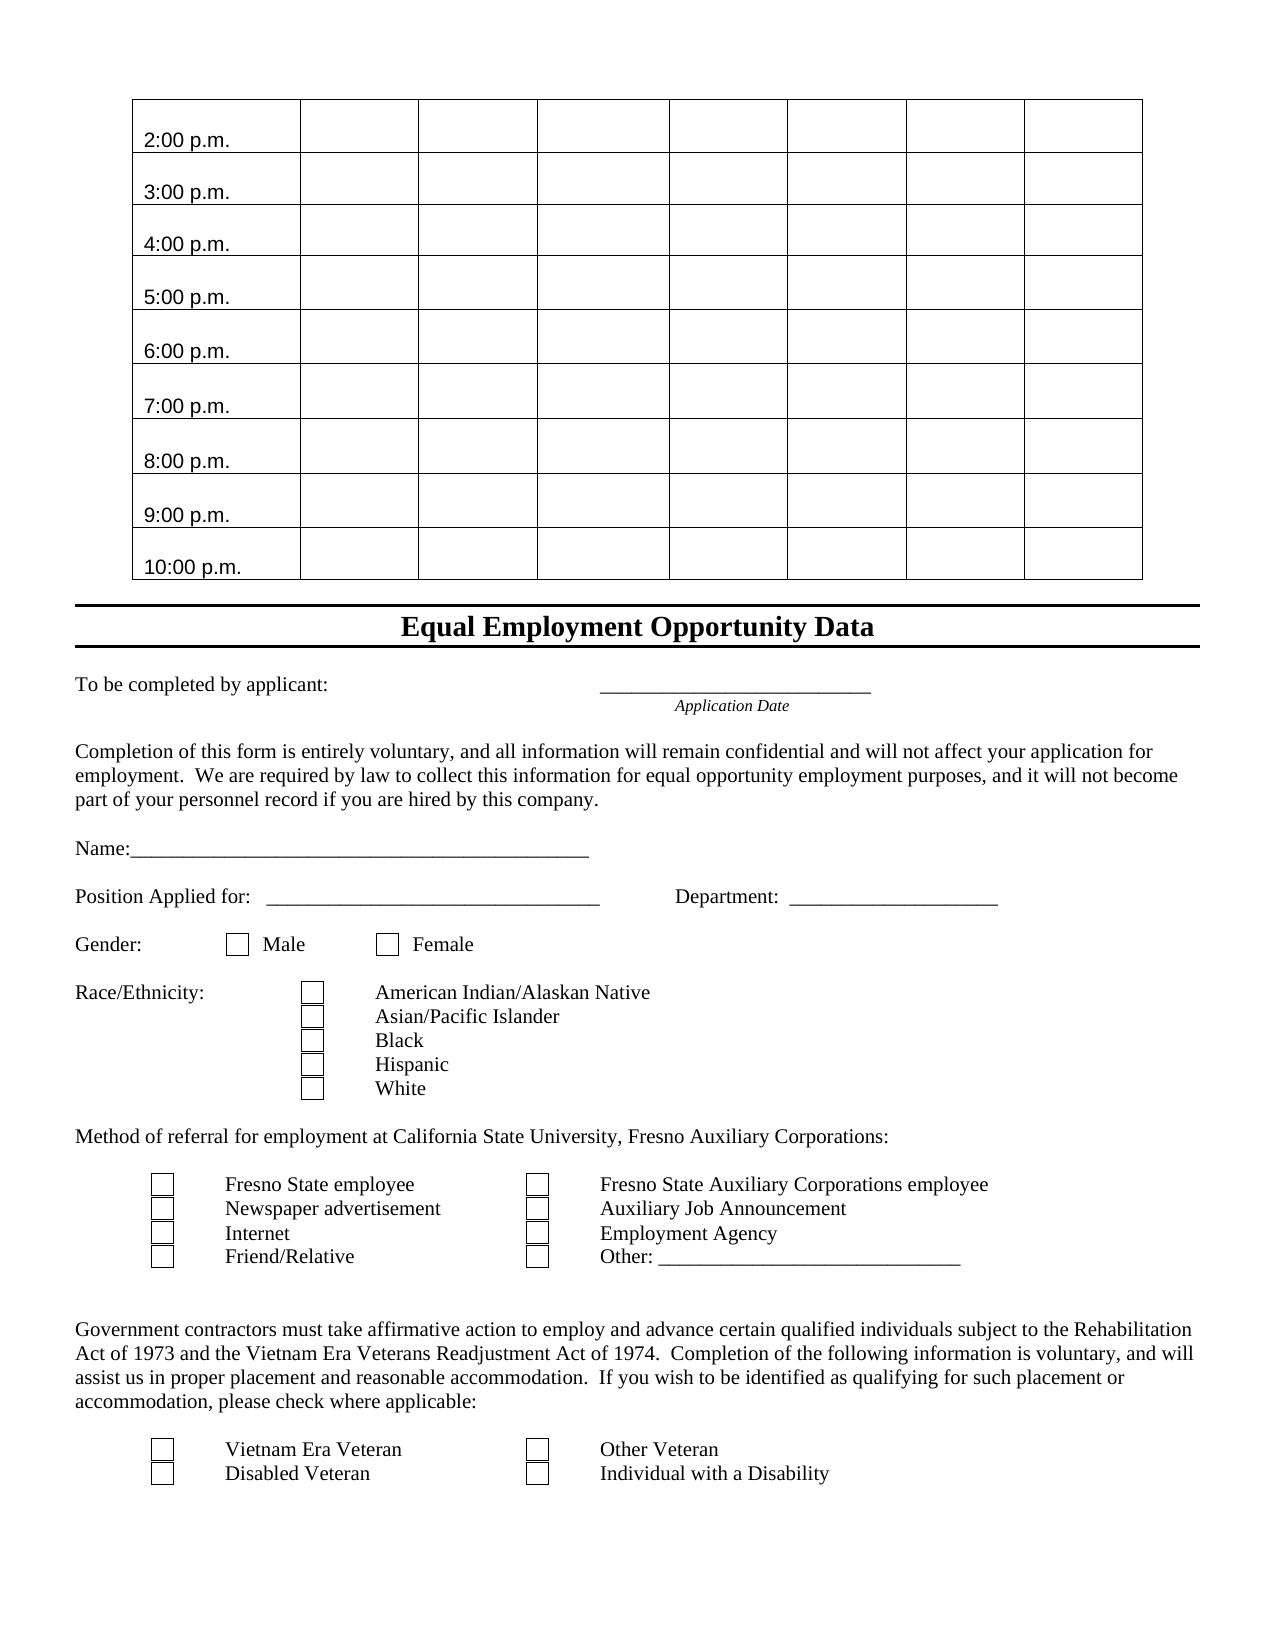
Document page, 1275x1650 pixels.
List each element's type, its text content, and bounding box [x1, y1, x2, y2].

table_cell [419, 474, 537, 527]
table_cell [788, 474, 906, 527]
table_cell [1025, 100, 1142, 152]
table_cell [301, 205, 418, 255]
table_cell [538, 419, 669, 472]
text To be completed by applicant: __________________________ [75, 672, 1200, 696]
table_cell [301, 100, 418, 152]
text Internet Employment Agency [75, 1220, 1200, 1244]
table_cell [301, 364, 418, 418]
table_cell 8:00 p.m. [133, 419, 300, 472]
text Black [75, 1028, 1200, 1052]
table_cell [788, 205, 906, 255]
table_cell [788, 100, 906, 152]
text Asian/Pacific Islander [75, 1004, 1200, 1028]
table_cell [538, 474, 669, 527]
table_cell [907, 474, 1024, 527]
table_cell [670, 474, 787, 527]
table_cell [419, 205, 537, 255]
table_cell [1025, 474, 1142, 527]
table_cell [419, 528, 537, 579]
title Equal Employment Opportunity Data [75, 607, 1200, 645]
table_cell 4:00 p.m. [133, 205, 300, 255]
table_cell [670, 310, 787, 363]
table_cell 9:00 p.m. [133, 474, 300, 527]
table_cell [907, 153, 1024, 204]
table_cell [788, 419, 906, 472]
text White [75, 1076, 1200, 1100]
text Friend/Relative Other: _____________________________ [75, 1244, 1200, 1268]
table_cell [301, 528, 418, 579]
table_cell [538, 364, 669, 418]
table_cell [907, 364, 1024, 418]
table_cell [788, 364, 906, 418]
table_cell [788, 153, 906, 204]
table_cell [907, 419, 1024, 472]
table_cell [788, 528, 906, 579]
table_cell [538, 153, 669, 204]
table_cell [1025, 205, 1142, 255]
table_cell 5:00 p.m. [133, 256, 300, 308]
table_cell 6:00 p.m. [133, 310, 300, 363]
table_cell [538, 310, 669, 363]
table_cell [1025, 153, 1142, 204]
text Method of referral for employment at California State University, Fresno Auxiliary Corporations: [75, 1124, 1200, 1148]
table_cell [788, 310, 906, 363]
table_cell [538, 528, 669, 579]
table_cell [301, 256, 418, 308]
table_cell [670, 100, 787, 152]
text Government contractors must take affirmative action to employ and advance certain qualified individuals subject to the Rehabilitation Act of 1973 and the Vietnam Era Veterans Readjustment Act of 1974. Completion of the following information is voluntary, and will assist us in proper placement and reasonable accommodation. If you wish to be identified as qualifying for such placement or accommodation, please check where applicable: [75, 1317, 1200, 1413]
table_cell 7:00 p.m. [133, 364, 300, 418]
table_cell [907, 256, 1024, 308]
text Vietnam Era Veteran Other Veteran [75, 1437, 1200, 1461]
table_cell [1025, 528, 1142, 579]
table_cell [419, 310, 537, 363]
table_cell [419, 256, 537, 308]
table_cell [670, 528, 787, 579]
table_cell [538, 100, 669, 152]
table_cell [670, 364, 787, 418]
table_cell [419, 153, 537, 204]
text Hispanic [75, 1052, 1200, 1076]
table_cell [1025, 310, 1142, 363]
text Disabled Veteran Individual with a Disability [75, 1461, 1200, 1485]
table_cell [301, 419, 418, 472]
table_cell [301, 153, 418, 204]
text Position Applied for: ________________________________ Department: ____________________ [75, 883, 1200, 908]
table_cell [907, 528, 1024, 579]
table_cell [670, 153, 787, 204]
table_cell [538, 205, 669, 255]
text Fresno State employee Fresno State Auxiliary Corporations employee [75, 1172, 1200, 1196]
table_cell [301, 310, 418, 363]
text Newspaper advertisement Auxiliary Job Announcement [75, 1196, 1200, 1220]
table_cell [907, 205, 1024, 255]
text Race/Ethnicity: American Indian/Alaskan Native [75, 980, 1200, 1004]
table_cell [419, 419, 537, 472]
text Gender: Male Female [75, 932, 1200, 956]
table_cell [907, 310, 1024, 363]
table_cell [670, 205, 787, 255]
table_cell [788, 256, 906, 308]
table_cell 3:00 p.m. [133, 153, 300, 204]
table_cell 10:00 p.m. [133, 528, 300, 579]
table_cell [419, 100, 537, 152]
table_cell 2:00 p.m. [133, 100, 300, 152]
table_cell [670, 419, 787, 472]
table_cell [1025, 364, 1142, 418]
table_cell [538, 256, 669, 308]
text Application Date [75, 696, 1200, 715]
table_cell [670, 256, 787, 308]
table_cell [419, 364, 537, 418]
text Name:____________________________________________ [75, 835, 1200, 859]
table_cell [1025, 419, 1142, 472]
table_cell [907, 100, 1024, 152]
table_cell [301, 474, 418, 527]
table_cell [1025, 256, 1142, 308]
text Completion of this form is entirely voluntary, and all information will remain confidential and will not affect your application for employment. We are required by law to collect this information for equal opportunity employment purposes, and it will not become part of your personnel record if you are hired by this company. [75, 739, 1200, 811]
